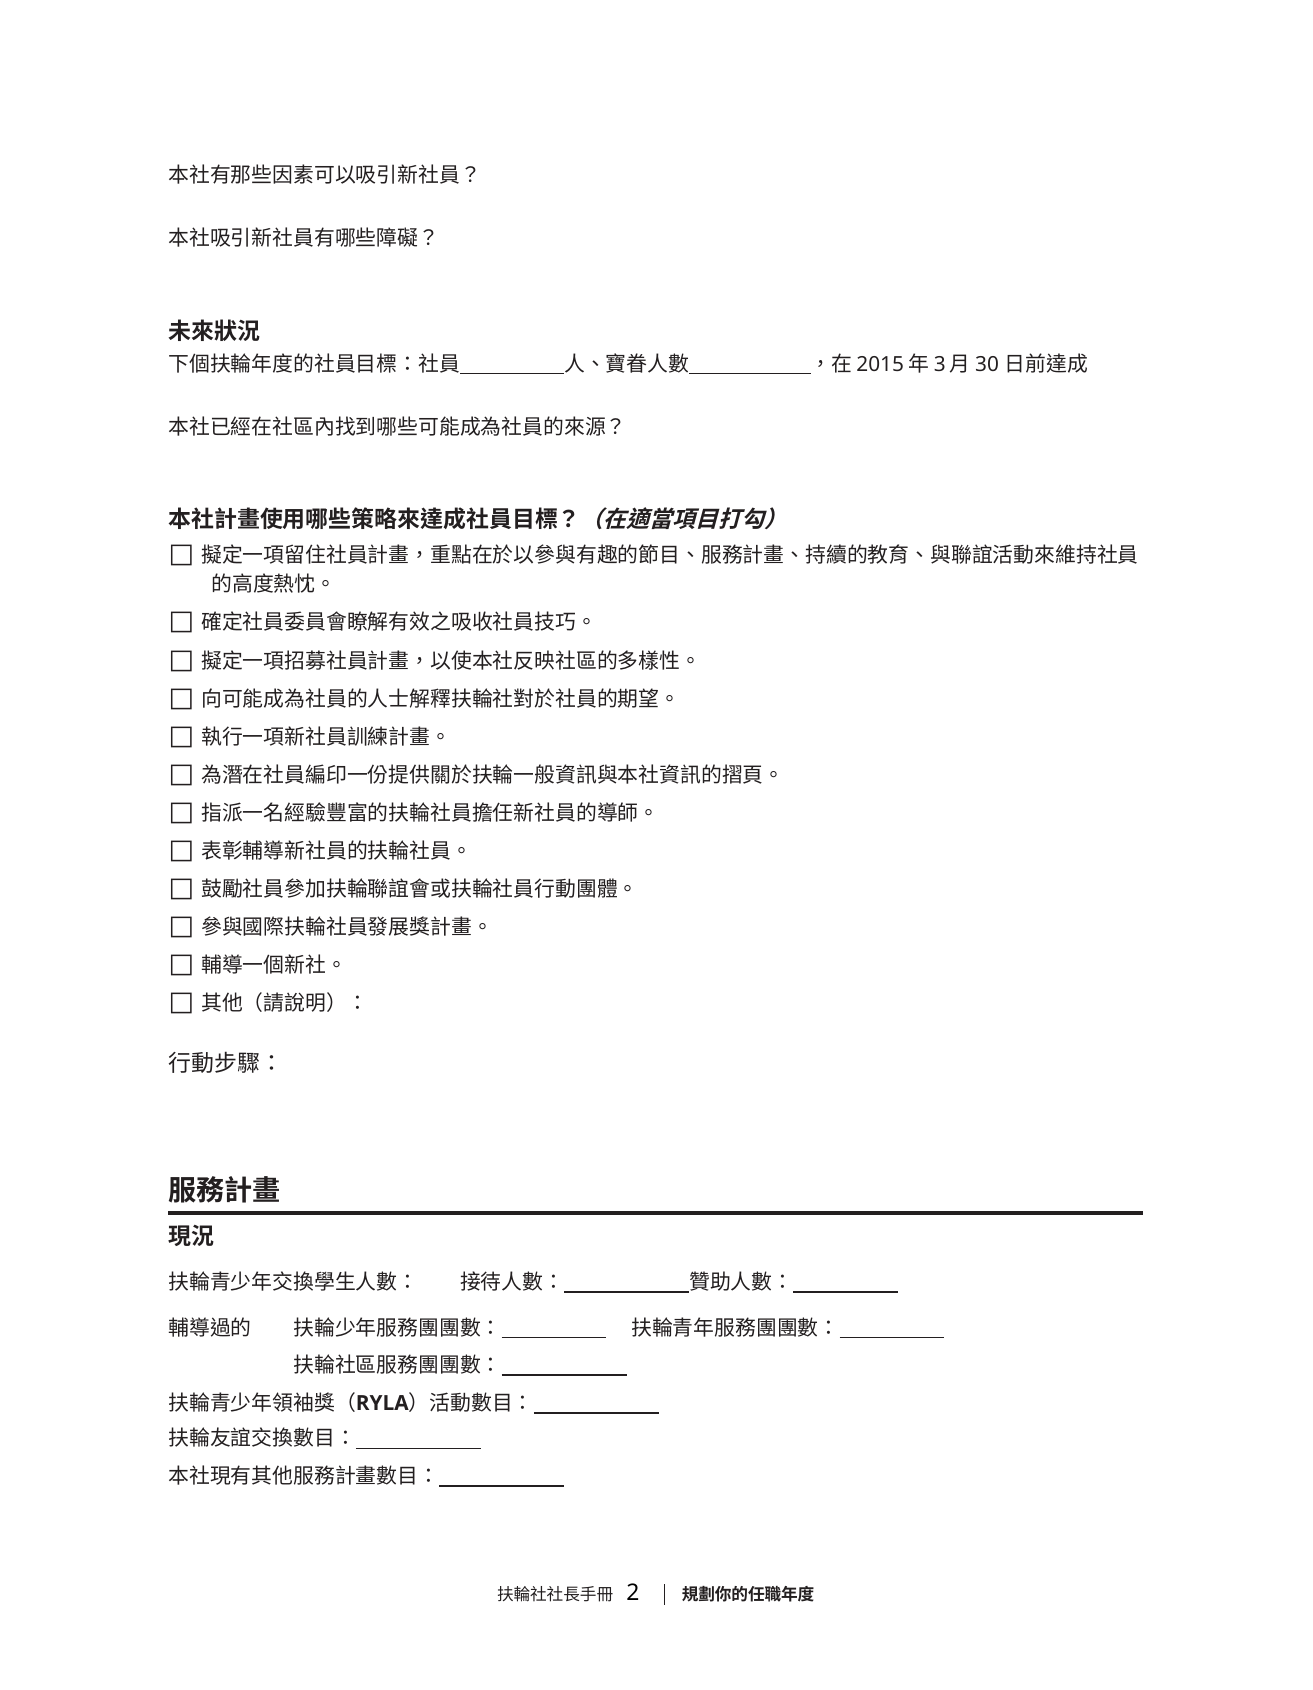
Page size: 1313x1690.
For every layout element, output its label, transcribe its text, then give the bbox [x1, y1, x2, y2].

text □ 指派一名經驗豐富的扶輪社員擔任新社員的導師。 [168, 790, 1156, 828]
text 輔導過的 扶輪少年服務團團數： 扶輪青年服務團團數： [168, 1307, 948, 1342]
text □ 表彰輔導新社員的扶輪社員。 [168, 828, 1156, 866]
text □ 輔導一個新社。 [168, 942, 1156, 980]
text 的高度熱忱。 [206, 569, 341, 596]
text □ 確定社員委員會瞭解有效之吸收社員技巧。 [168, 596, 1156, 638]
text □ 擬定一項留住社員計畫，重點在於以參與有趣的節目、服務計畫、持續的教育、與聯誼活動來維持社員 [168, 534, 1156, 569]
text □ 參與國際扶輪社員發展獎計畫。 [168, 904, 1156, 942]
text 未來狀況 [168, 313, 1156, 346]
text 現況 [168, 1218, 948, 1251]
text 行動步驟： [168, 1045, 1156, 1078]
text 扶輪社區服務團團數： [168, 1344, 673, 1380]
text 本社有那些因素可以吸引新社員？ [168, 156, 1156, 189]
text □ 擬定一項招募社員計畫，以使本社反映社區的多樣性。 [168, 638, 1156, 676]
text 服務計畫 [168, 1167, 1156, 1208]
text 扶輪青少年領袖獎（RYLA）活動數目： 扶輪友誼交換數目： [168, 1382, 673, 1453]
text 扶輪青少年交換學生人數： 接待人數： 贊助人數： [168, 1261, 948, 1296]
text □ 向可能成為社員的人士解釋扶輪社對於社員的期望。 [168, 676, 1156, 714]
text □ 鼓勵社員參加扶輪聯誼會或扶輪社員行動團體。 [168, 866, 1156, 904]
text 本社已經在社區內找到哪些可能成為社員的來源？ [168, 410, 1156, 440]
text □ 其他（請說明）： [168, 980, 1156, 1018]
text 本社計畫使用哪些策略來達成社員目標？（在適當項目打勾） [168, 501, 1156, 534]
text 本社吸引新社員有哪些障礙？ [168, 222, 1156, 252]
text □ 為潛在社員編印一份提供關於扶輪一般資訊與本社資訊的摺頁。 [168, 752, 1156, 790]
text □ 執行一項新社員訓練計畫。 [168, 714, 1156, 752]
text 本社現有其他服務計畫數目： [168, 1455, 673, 1491]
text 下個扶輪年度的社員目標：社員 人、寶眷人數 ，在2015年 3月 30 日前達成 [168, 346, 1156, 377]
